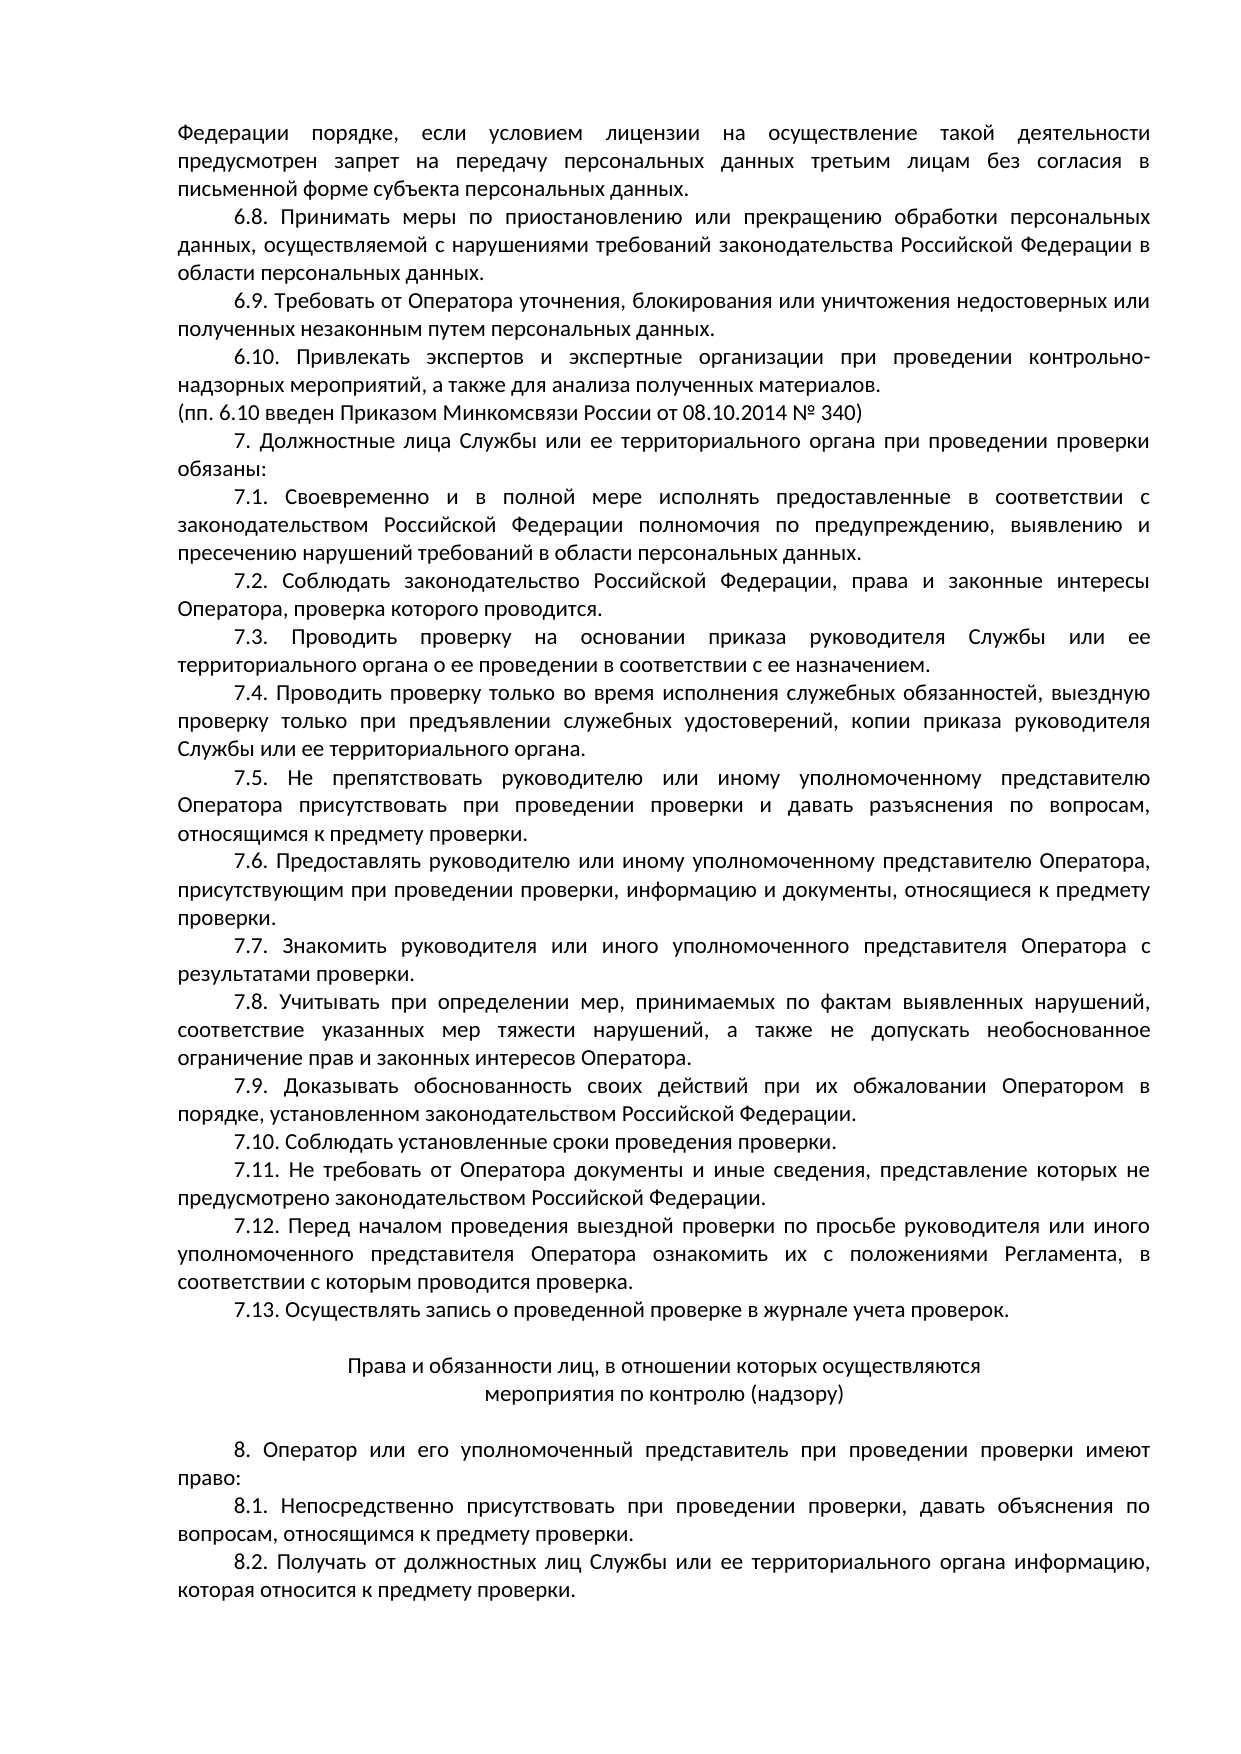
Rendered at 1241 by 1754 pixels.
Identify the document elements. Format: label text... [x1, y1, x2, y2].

text 7.4. Проводить проверку только во время исполнения служебных обязанностей, выездную проверку только при предъявлении служебных удостоверений, копии приказа руководителя Службы или ее территориального органа. [177, 678, 1152, 763]
text 6.9. Требовать от Оператора уточнения, блокирования или уничтожения недостоверных или полученных незаконным путем персональных данных. [177, 286, 1152, 342]
text 8.1. Непосредственно присутствовать при проведении проверки, давать объяснения по вопросам, относящимся к предмету проверки. [177, 1491, 1152, 1547]
text 8. Оператор или его уполномоченный представитель при проведении проверки имеют право: [177, 1435, 1152, 1491]
text 7.1. Своевременно и в полной мере исполнять предоставленные в соответствии с законодательством Российской Федерации полномочия по предупреждению, выявлению и пресечению нарушений требований в области персональных данных. [177, 482, 1152, 566]
text 7.2. Соблюдать законодательство Российской Федерации, права и законные интересы Оператора, проверка которого проводится. [177, 566, 1152, 622]
text 7.9. Доказывать обоснованность своих действий при их обжаловании Оператором в порядке, установленном законодательством Российской Федерации. [177, 1071, 1152, 1127]
text 7.10. Соблюдать установленные сроки проведения проверки. [177, 1127, 1152, 1155]
text 7.8. Учитывать при определении мер, принимаемых по фактам выявленных нарушений, соответствие указанных мер тяжести нарушений, а также не допускать необоснованное ограничение прав и законных интересов Оператора. [177, 987, 1152, 1071]
text 8.2. Получать от должностных лиц Службы или ее территориального органа информацию, которая относится к предмету проверки. [177, 1547, 1152, 1603]
text 7.13. Осуществлять запись о проведенной проверке в журнале учета проверок. [177, 1295, 1152, 1323]
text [177, 118, 1152, 202]
text мероприятия по контролю (надзору) [177, 1379, 1152, 1407]
text 7.12. Перед началом проведения выездной проверки по просьбе руководителя или иного уполномоченного представителя Оператора ознакомить их с положениями Регламента, в соответствии с которым проводится проверка. [177, 1211, 1152, 1295]
text 7. Должностные лица Службы или ее территориального органа при проведении проверки обязаны: [177, 426, 1152, 482]
text Права и обязанности лиц, в отношении которых осуществляются [177, 1351, 1152, 1379]
text 6.8. Принимать меры по приостановлению или прекращению обработки персональных данных, осуществляемой с нарушениями требований законодательства Российской Федерации в области персональных данных. [177, 202, 1152, 286]
text (пп. 6.10 введен Приказом Минкомсвязи России от 08.10.2014 № 340) [177, 398, 1152, 426]
text 7.5. Не препятствовать руководителю или иному уполномоченному представителю Оператора присутствовать при проведении проверки и давать разъяснения по вопросам, относящимся к предмету проверки. [177, 763, 1152, 847]
text 7.6. Предоставлять руководителю или иному уполномоченному представителю Оператора, присутствующим при проведении проверки, информацию и документы, относящиеся к предмету проверки. [177, 847, 1152, 931]
text 6.10. Привлекать экспертов и экспертные организации при проведении контрольно-надзорных мероприятий, а также для анализа полученных материалов. [177, 342, 1152, 398]
text 7.3. Проводить проверку на основании приказа руководителя Службы или ее территориального органа о ее проведении в соответствии с ее назначением. [177, 622, 1152, 678]
text 7.7. Знакомить руководителя или иного уполномоченного представителя Оператора с результатами проверки. [177, 931, 1152, 987]
text 7.11. Не требовать от Оператора документы и иные сведения, представление которых не предусмотрено законодательством Российской Федерации. [177, 1155, 1152, 1211]
